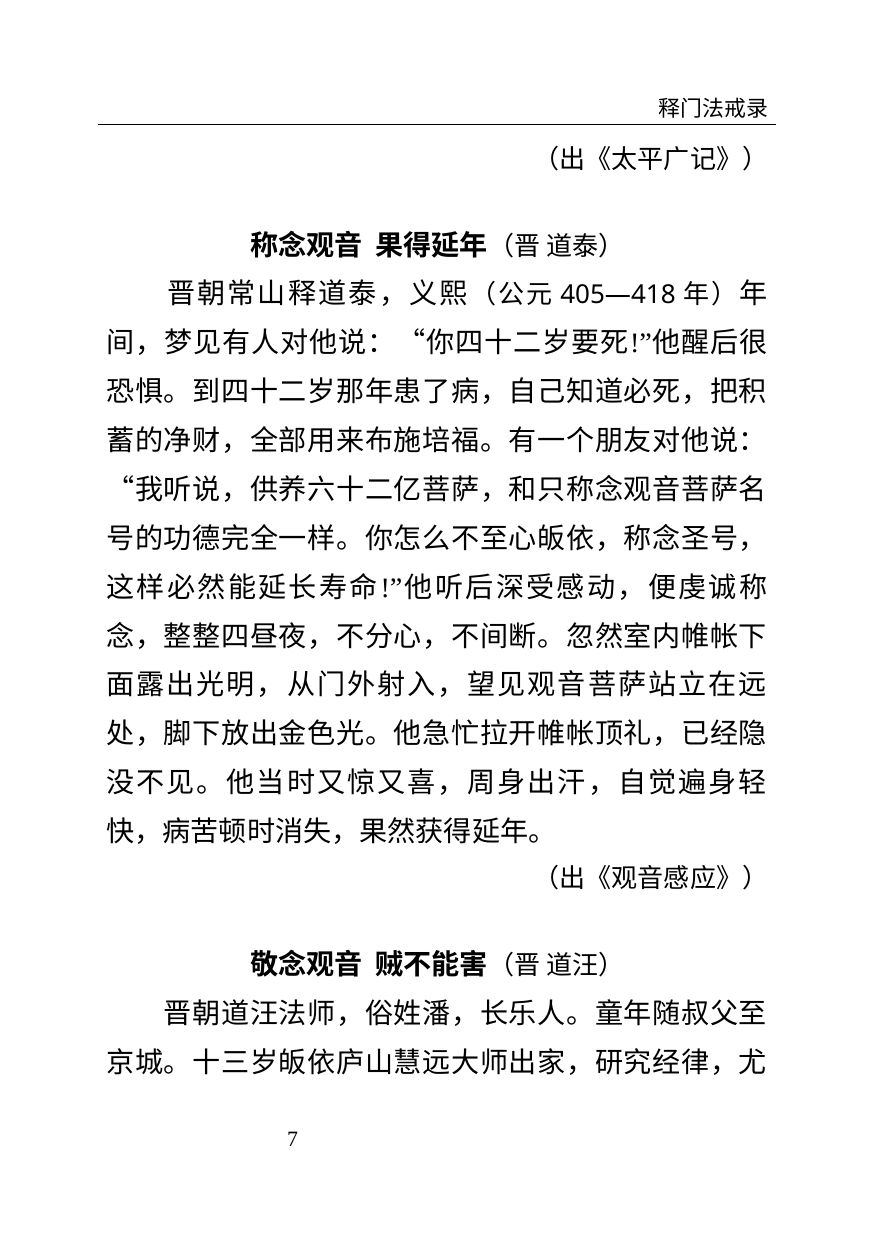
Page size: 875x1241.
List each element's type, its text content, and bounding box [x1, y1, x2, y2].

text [106, 991, 768, 1080]
subtitle 称念观音 果得延年（晋 道泰） [106, 222, 768, 263]
text （出《太平广记》） [106, 138, 768, 176]
text 晋朝常山释道泰，义熙（公元405—418年）年间，梦见有人对他说：“你四十二岁要死!”他醒后很恐惧。到四十二岁那年患了病，自己知道必死，把积蓄的净财，全部用来布施培福。有一个朋友对他说：“我听说，供养六十二亿菩萨，和只称念观音菩萨名号的功德完全一样。你怎么不至心皈依，称念圣号，这样必然能延长寿命!”他听后深受感动，便虔诚称念，整整四昼夜，不分心，不间断。忽然室内帷帐下面露出光明，从门外射入，望见观音菩萨站立在远处，脚下放出金色光。他急忙拉开帷帐顶礼，已经隐没不见。他当时又惊又喜，周身出汗，自觉遍身轻快，病苦顿时消失，果然获得延年。 [106, 271, 768, 849]
text （出《观音感应》） [106, 858, 768, 895]
subtitle 敬念观音 贼不能害（晋 道汪） [106, 942, 768, 982]
